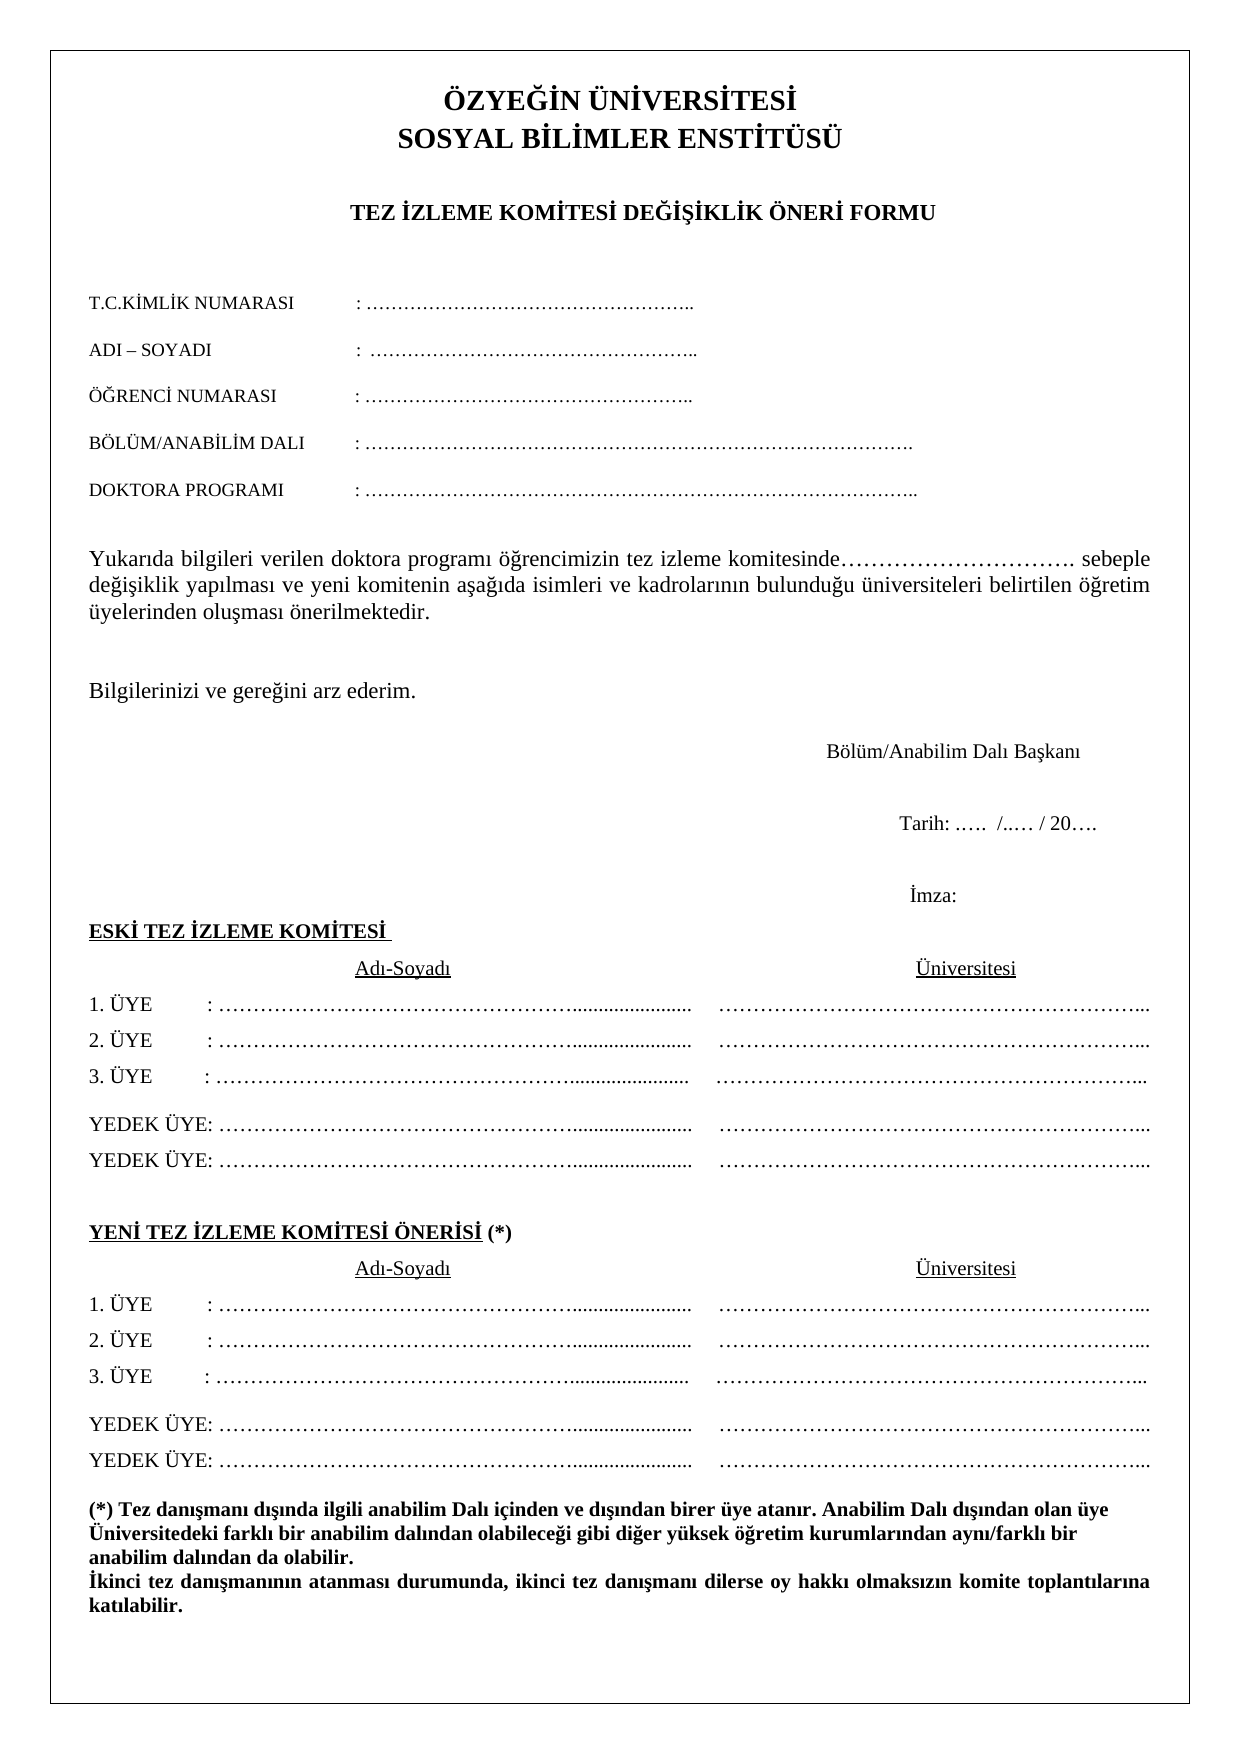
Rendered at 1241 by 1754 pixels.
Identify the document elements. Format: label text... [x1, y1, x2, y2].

text Tarih: .…. /..… / 20…. [752, 811, 1152, 835]
text ESKİ TEZ İZLEME KOMİTESİ [89, 919, 1152, 943]
text YEDEK ÜYE: ……………………………………………....................... ……………………………………………………... [89, 1148, 1152, 1172]
text TEZ İZLEME KOMİTESİ DEĞİŞİKLİK ÖNERİ FORMU [89, 199, 1152, 225]
text İkinci tez danışmanının atanması durumunda, ikinci tez danışmanı dilerse oy hakkı olmaksızın komite toplantılarına katılabilir. [89, 1569, 1152, 1617]
text 2. ÜYE : ……………………………………………....................... ……………………………………………………... [89, 1028, 1152, 1052]
text (*) Tez danışmanı dışında ilgili anabilim Dalı içinden ve dışından birer üye atanır. Anabilim Dalı dışından olan üye Üniversitedeki farklı bir anabilim dalından olabileceği gibi diğer yüksek öğretim kurumlarından aynı/farklı bir anabilim dalından da olabilir. [89, 1496, 1152, 1569]
text ÖĞRENCİ NUMARASI : …………………………………………….. [89, 385, 1152, 407]
text Adı-Soyadı Üniversitesi [89, 956, 1152, 979]
text Adı-Soyadı Üniversitesi [89, 1256, 1152, 1280]
text Bölüm/Anabilim Dalı Başkanı [752, 739, 1152, 763]
text YEDEK ÜYE: ……………………………………………....................... ……………………………………………………... [89, 1412, 1152, 1436]
text Yukarıda bilgileri verilen doktora programı öğrencimizin tez izleme komitesinde…………………………. sebeple değişiklik yapılması ve yeni komitenin aşağıda isimleri ve kadrolarının bulunduğu üniversiteleri belirtilen öğretim üyelerinden oluşması önerilmektedir. [89, 545, 1152, 624]
text 3. ÜYE : ……………………………………………....................... ……………………………………………………... [89, 1364, 1152, 1388]
text 1. ÜYE : ……………………………………………....................... ……………………………………………………... [89, 992, 1152, 1016]
text 1. ÜYE : ……………………………………………....................... ……………………………………………………... [89, 1292, 1152, 1316]
text 2. ÜYE : ……………………………………………....................... ……………………………………………………... [89, 1328, 1152, 1352]
text BÖLÜM/ANABİLİM DALI : ……………………………………………………………………………. [89, 432, 1152, 453]
text YENİ TEZ İZLEME KOMİTESİ ÖNERİSİ (*) [89, 1220, 1152, 1244]
text İmza: [752, 883, 1152, 907]
text Bilgilerinizi ve gereğini arz ederim. [89, 677, 1152, 703]
text ÖZYEĞİN ÜNİVERSİTESİ [89, 83, 1152, 117]
text T.C.KİMLİK NUMARASI : …………………………………………….. [89, 292, 1152, 314]
text YEDEK ÜYE: ……………………………………………....................... ……………………………………………………... [89, 1448, 1152, 1472]
text 3. ÜYE : ……………………………………………....................... ……………………………………………………... [89, 1064, 1152, 1088]
text YEDEK ÜYE: ……………………………………………....................... ……………………………………………………... [89, 1112, 1152, 1136]
text ADI – SOYADI : …………………………………………….. [89, 339, 1152, 360]
text DOKTORA PROGRAMI : …………………………………………………………………………….. [89, 478, 1152, 500]
text SOSYAL BİLİMLER ENSTİTÜSÜ [89, 122, 1152, 155]
